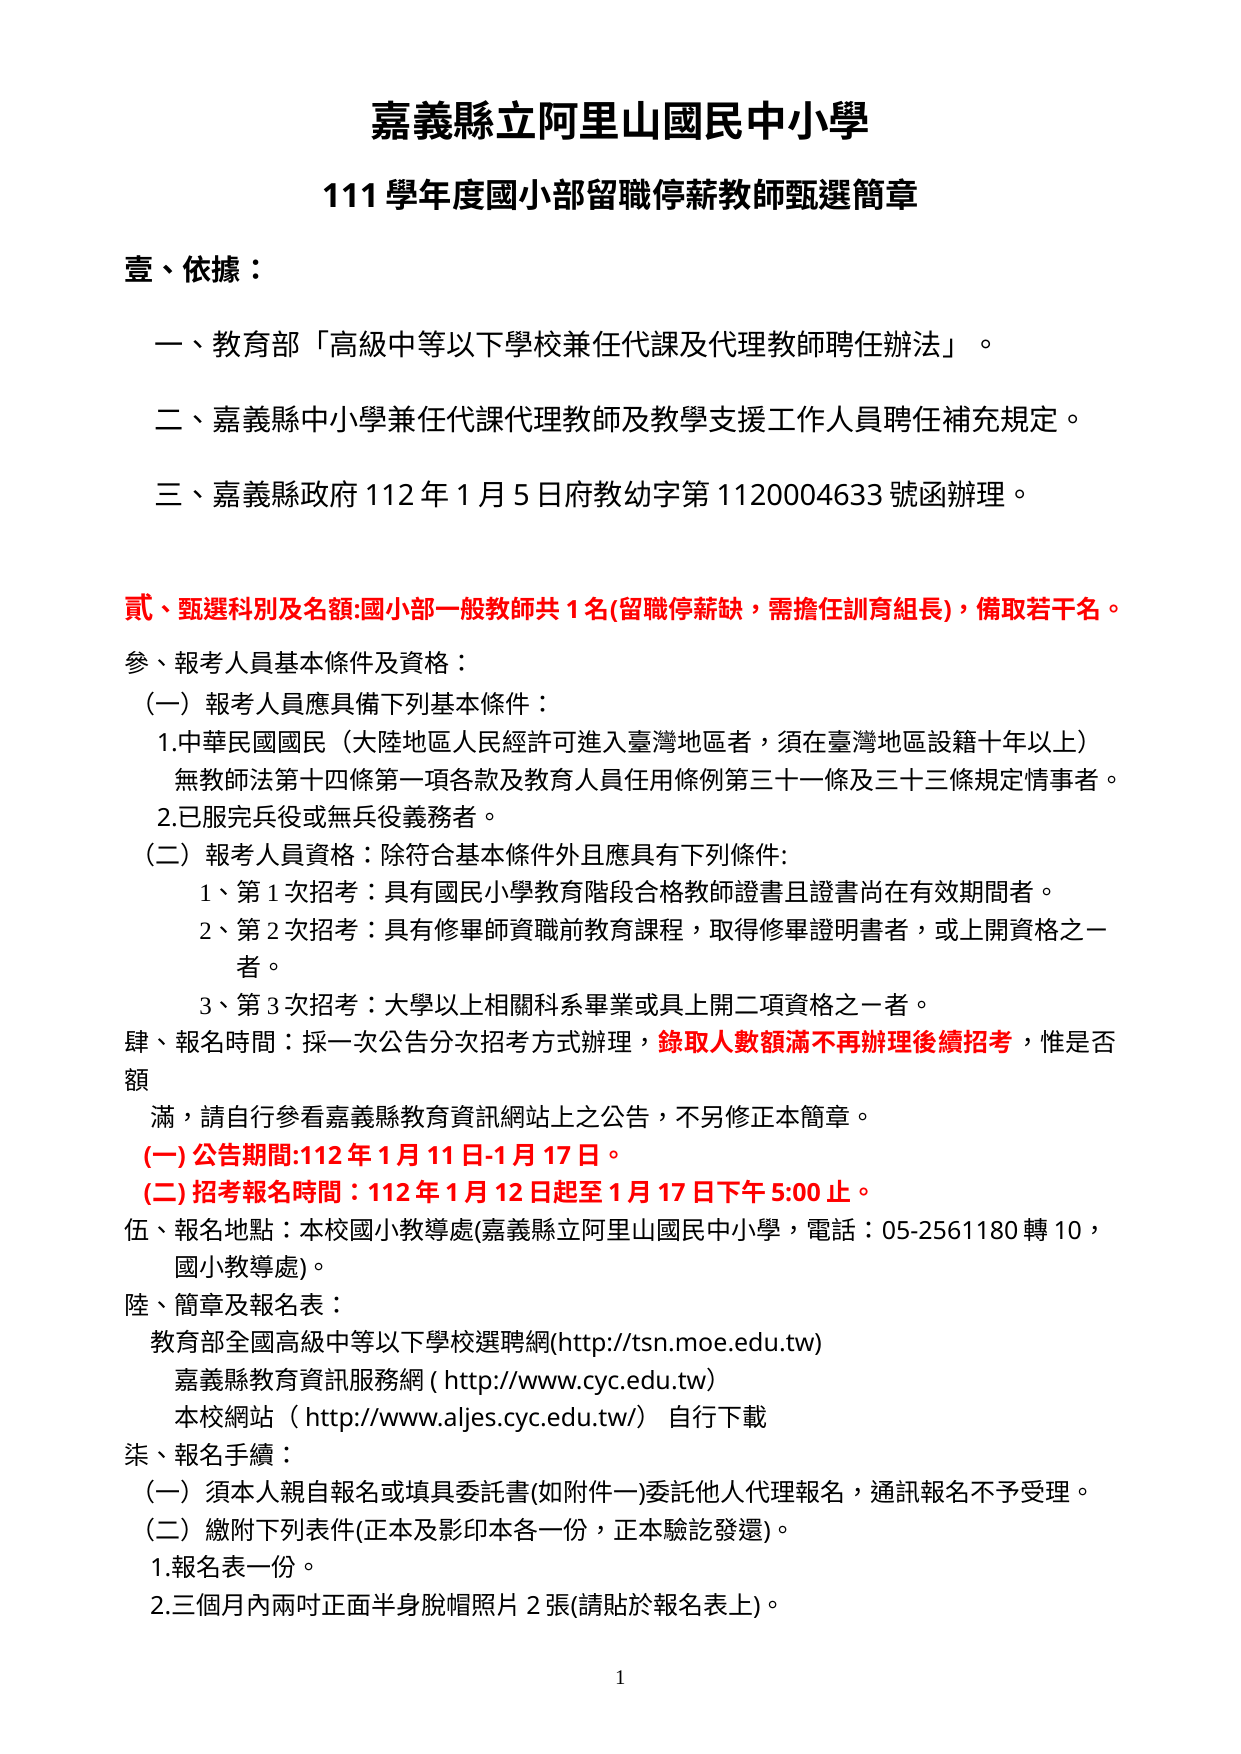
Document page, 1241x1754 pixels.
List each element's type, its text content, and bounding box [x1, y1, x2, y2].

text 滿，請自行參看嘉義縣教育資訊網站上之公告，不另修正本簡章。 [124, 1097, 1116, 1134]
text 壹、依據： [124, 230, 1116, 305]
text 111學年度國小部留職停薪教師甄選簡章 [124, 155, 1116, 230]
text 2.三個月內兩吋正面半身脫帽照片2張(請貼於報名表上)。 [124, 1584, 1116, 1622]
text 三、嘉義縣政府112年1月5日府教幼字第1120004633號函辦理。 [124, 455, 1116, 530]
text 2、第2次招考：具有修畢師資職前教育課程，取得修畢證明書者，或上開資格之ㄧ者。 [199, 909, 1116, 984]
text 3、第3次招考：大學以上相關科系畢業或具上開二項資格之ㄧ者。 [199, 984, 1116, 1022]
text 2.已服完兵役或無兵役義務者。 [124, 797, 1116, 834]
text 1.報名表一份。 [124, 1547, 1116, 1584]
text （一）須本人親自報名或填具委託書(如附件一)委託他人代理報名，通訊報名不予受理。 [124, 1472, 1116, 1509]
text 陸、簡章及報名表： [124, 1284, 1116, 1322]
text (二) 招考報名時間：112年1月12日起至1月17日下午5:00止。 [124, 1172, 1116, 1209]
text （一）報考人員應具備下列基本條件： [124, 680, 1116, 722]
text （二）報考人員資格：除符合基本條件外且應具有下列條件: [124, 834, 1116, 872]
text (一) 公告期間:112年1月11日-1月17日。 [124, 1134, 1116, 1172]
text 伍、報名地點：本校國小教導處(嘉義縣立阿里山國民中小學，電話：05-2561180轉10，國小教導處)。 [124, 1209, 1116, 1284]
text （二）繳附下列表件(正本及影印本各一份，正本驗訖發還)。 [124, 1509, 1116, 1547]
text 二、嘉義縣中小學兼任代課代理教師及教學支援工作人員聘任補充規定。 [124, 380, 1116, 455]
text 教育部全國高級中等以下學校選聘網(http://tsn.moe.edu.tw) 嘉義縣教育資訊服務網 ( http://www.cyc.edu.tw） 本校網站（ http://www.aljes.cyc.edu.tw/） 自行下載 [124, 1322, 1116, 1434]
text 1、第1次招考：具有國民小學教育階段合格教師證書且證書尚在有效期間者。 [199, 872, 1116, 909]
text 1.中華民國國民（大陸地區人民經許可進入臺灣地區者，須在臺灣地區設籍十年以上）無教師法第十四條第一項各款及教育人員任用條例第三十一條及三十三條規定情事者。 [124, 722, 1116, 797]
text 嘉義縣立阿里山國民中小學 [124, 80, 1116, 155]
text 肆、報名時間：採一次公告分次招考方式辦理，錄取人數額滿不再辦理後續招考，惟是否額 [124, 1022, 1116, 1097]
text 參、報考人員基本條件及資格： [124, 643, 1116, 680]
text 貳、甄選科別及名額:國小部一般教師共1名(留職停薪缺，需擔任訓育組長)，備取若干名。 [124, 568, 1116, 643]
text 一、教育部「高級中等以下學校兼任代課及代理教師聘任辦法」。 [124, 305, 1116, 380]
text 柒、報名手續： [124, 1434, 1116, 1472]
